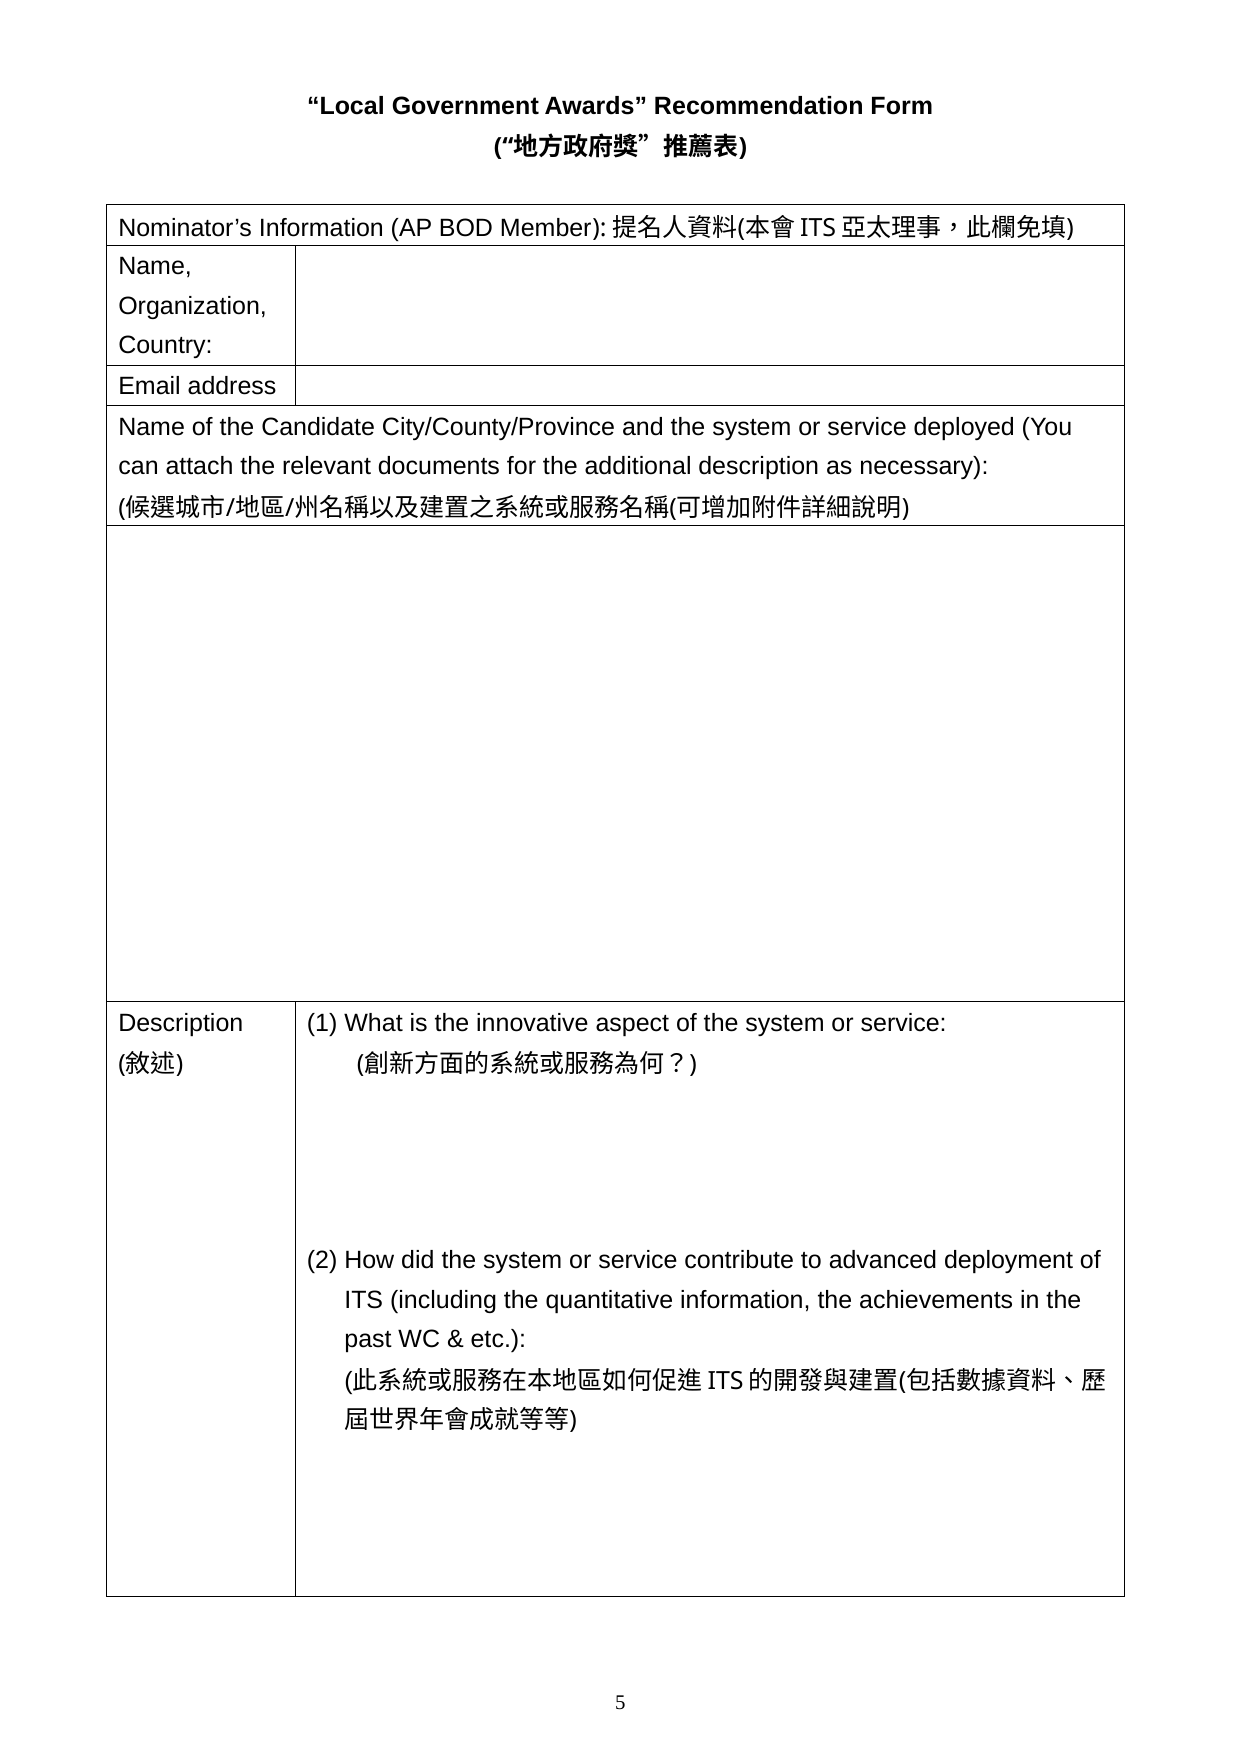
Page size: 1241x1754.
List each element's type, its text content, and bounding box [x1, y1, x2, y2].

text “Local Government Awards” Recommendation Form [118, 86, 1122, 125]
table_cell [296, 246, 1124, 365]
table_cell Name, Organization, Country: [107, 246, 295, 365]
text (“地方政府獎”推薦表) [118, 125, 1122, 165]
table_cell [296, 1002, 1124, 1596]
table_cell Email address [107, 366, 295, 405]
table_cell Name of the Candidate City/County/Province and the system or service deployed (You can attach the relevant documents for the additional description as necessary): (候選城市/地區/州名稱以及建置之系統或服務名稱(可增加附件詳細說明) [107, 406, 1124, 525]
table_header Nominator’s Information (AP BOD Member): 提名人資料(本會ITS亞太理事，此欄免填) [107, 205, 1124, 245]
table_cell Description (敘述) [107, 1002, 295, 1596]
table_cell [107, 526, 1124, 1001]
table_cell [296, 366, 1124, 405]
